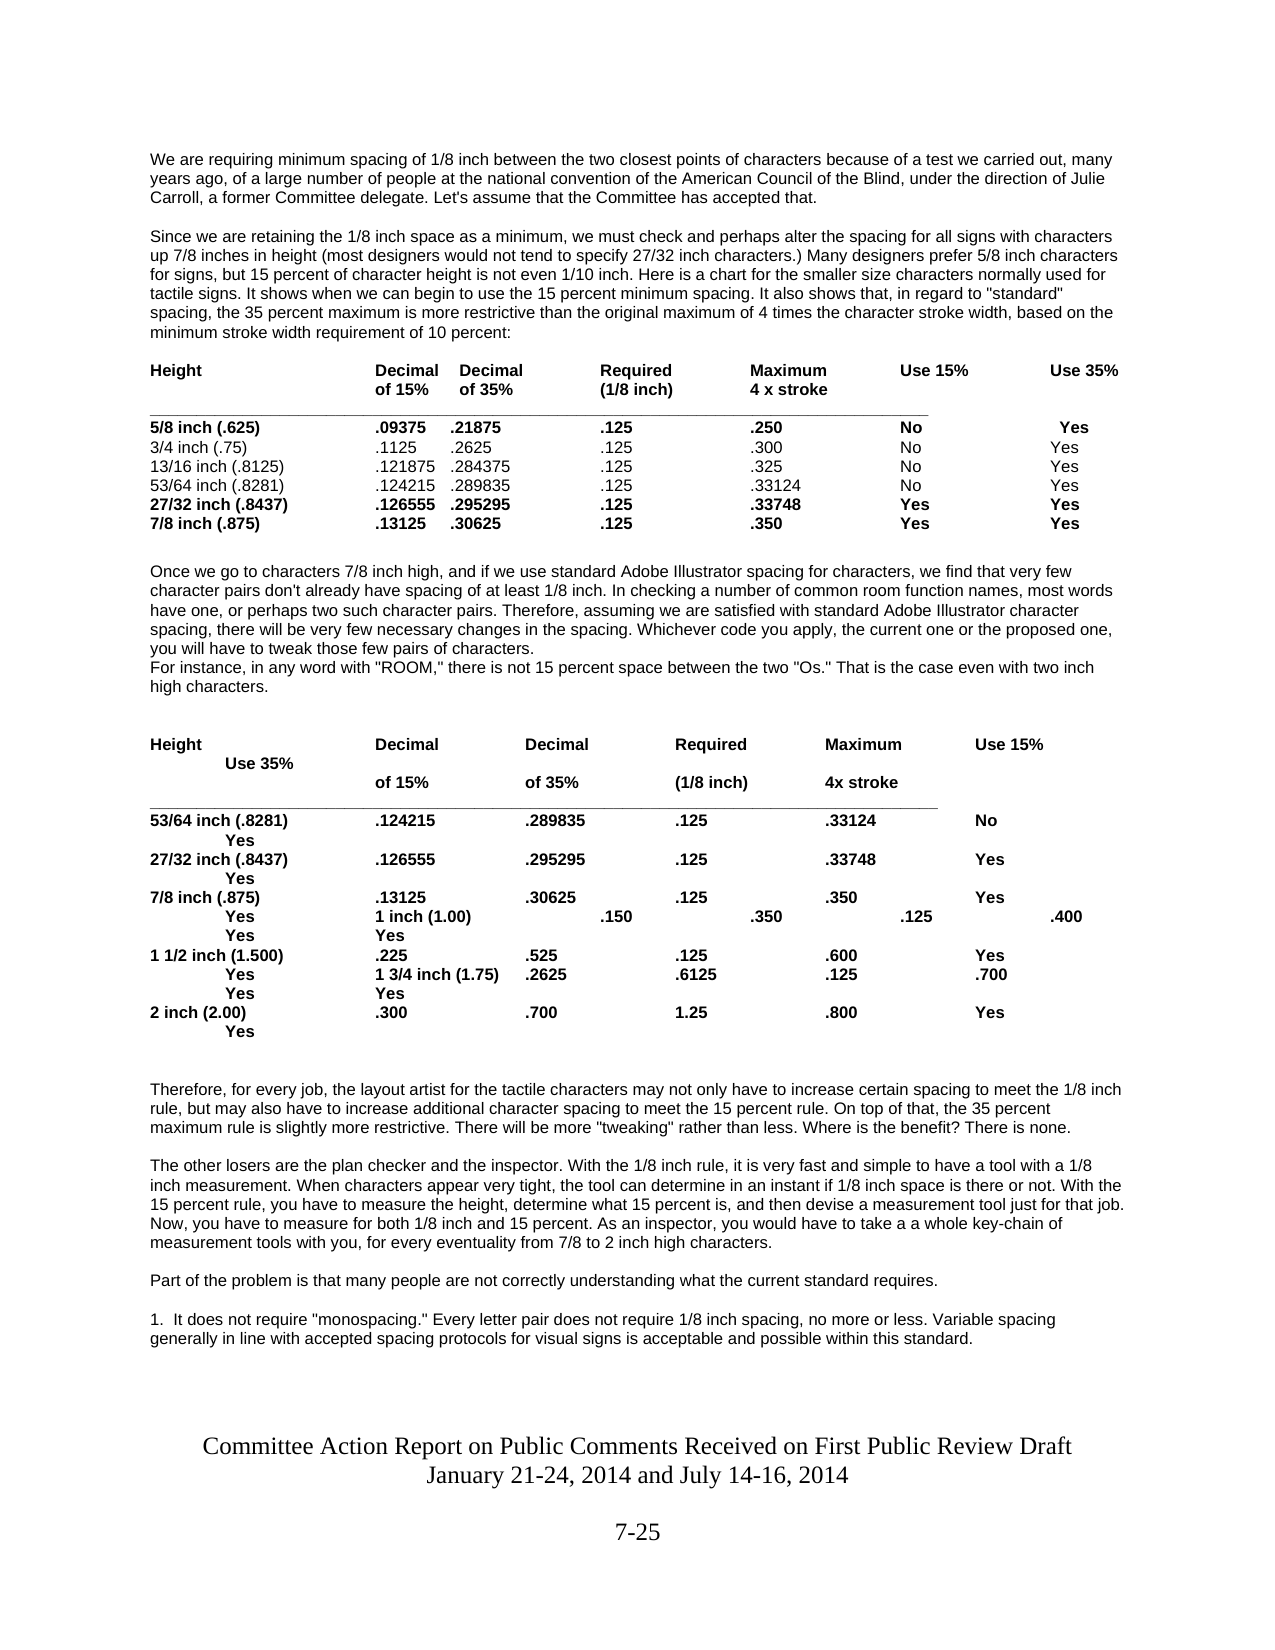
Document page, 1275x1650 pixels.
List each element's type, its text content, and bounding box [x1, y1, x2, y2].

text Part of the problem is that many people are not correctly understanding what the current standard requires. [150, 1271, 1125, 1290]
text Height Decimal Decimal Required Maximum Use 15% Use 35% [150, 361, 1125, 380]
text For instance, in any word with "ROOM," there is not 15 percent space between the two "Os." That is the case even with two inch high characters. [150, 658, 1125, 696]
text 5/8 inch (.625) .09375 .21875 .125 .250 No Yes [150, 418, 1125, 437]
text 3/4 inch (.75) .1125 .2625 .125 .300 No Yes [150, 437, 1125, 457]
text 1 1/2 inch (1.500) .225 .525 .125 .600 Yes Yes 1 3/4 inch (1.75) .2625 .6125 .125 .700 Yes Yes [150, 945, 1125, 1003]
text _____________________________________________________________________________________ [150, 792, 1125, 811]
text 27/32 inch (.8437) .126555 .295295 .125 .33748 Yes Yes [150, 495, 1125, 514]
text 1. It does not require "monospacing." Every letter pair does not require 1/8 inch spacing, no more or less. Variable spacing generally in line with accepted spacing protocols for visual signs is acceptable and possible within this standard. [150, 1309, 1125, 1348]
text Therefore, for every job, the layout artist for the tactile characters may not only have to increase certain spacing to meet the 1/8 inch rule, but may also have to increase additional character spacing to meet the 15 percent rule. On top of that, the 35 percent maximum rule is slightly more restrictive. There will be more "tweaking" rather than less. Where is the benefit? There is none. [150, 1079, 1125, 1137]
text 53/64 inch (.8281) .124215 .289835 .125 .33124 No Yes [150, 811, 1125, 849]
text The other losers are the plan checker and the inspector. With the 1/8 inch rule, it is very fast and simple to have a tool with a 1/8 inch measurement. When characters appear very tight, the tool can determine in an instant if 1/8 inch space is there or not. With the 15 percent rule, you have to measure the height, determine what 15 percent is, and then devise a measurement tool just for that job. Now, you have to measure for both 1/8 inch and 15 percent. As an inspector, you would have to take a a whole key-chain of measurement tools with you, for every eventuality from 7/8 to 2 inch high characters. [150, 1156, 1125, 1252]
text 7/8 inch (.875) .13125 .30625 .125 .350 Yes Yes [150, 514, 1125, 533]
text of 15% of 35% (1/8 inch) 4x stroke [150, 773, 1125, 792]
text 13/16 inch (.8125) .121875 .284375 .125 .325 No Yes [150, 457, 1125, 476]
text 7/8 inch (.875) .13125 .30625 .125 .350 Yes Yes 1 inch (1.00) .150 .350 .125 .400 Yes Yes [150, 888, 1125, 945]
text Once we go to characters 7/8 inch high, and if we use standard Adobe Illustrator spacing for characters, we find that very few character pairs don't already have spacing of at least 1/8 inch. In checking a number of common room function names, most words have one, or perhaps two such character pairs. Therefore, assuming we are satisfied with standard Adobe Illustrator character spacing, there will be very few necessary changes in the spacing. Whichever code you apply, the current one or the proposed one, you will have to tweak those few pairs of characters. [150, 562, 1125, 658]
text of 15% of 35% (1/8 inch) 4 x stroke ____________________________________________________________________________________ [150, 380, 1125, 418]
text 53/64 inch (.8281) .124215 .289835 .125 .33124 No Yes [150, 476, 1125, 495]
text 27/32 inch (.8437) .126555 .295295 .125 .33748 Yes Yes [150, 849, 1125, 888]
text Height Decimal Decimal Required Maximum Use 15% Use 35% [150, 734, 1125, 773]
text Since we are retaining the 1/8 inch space as a minimum, we must check and perhaps alter the spacing for all signs with characters up 7/8 inches in height (most designers would not tend to specify 27/32 inch characters.) Many designers prefer 5/8 inch characters for signs, but 15 percent of character height is not even 1/10 inch. Here is a chart for the smaller size characters normally used for tactile signs. It shows when we can begin to use the 15 percent minimum spacing. It also shows that, in regard to "standard" spacing, the 35 percent maximum is more restrictive than the original maximum of 4 times the character stroke width, based on the minimum stroke width requirement of 10 percent: [150, 227, 1125, 342]
text We are requiring minimum spacing of 1/8 inch between the two closest points of characters because of a test we carried out, many years ago, of a large number of people at the national convention of the American Council of the Blind, under the direction of Julie Carroll, a former Committee delegate. Let's assume that the Committee has accepted that. [150, 150, 1125, 207]
text 2 inch (2.00) .300 .700 1.25 .800 Yes Yes [150, 1003, 1125, 1041]
